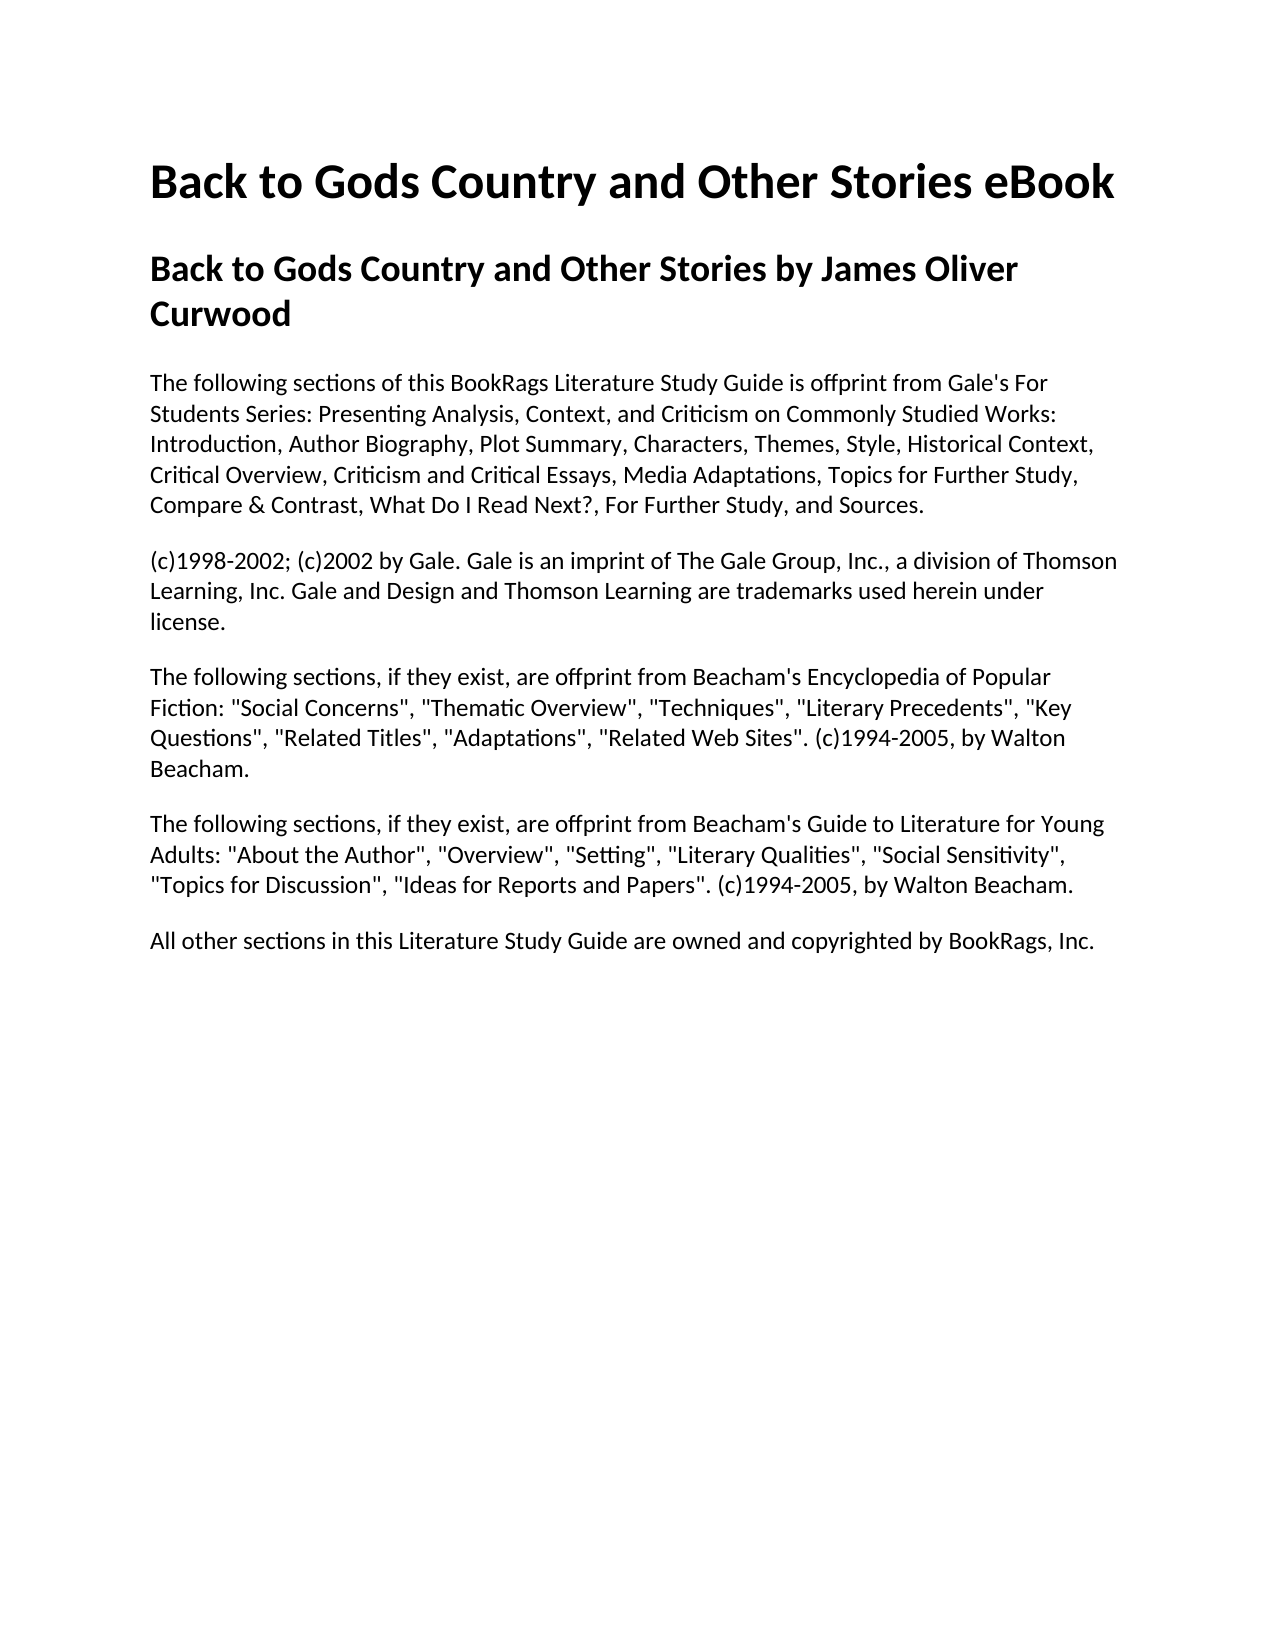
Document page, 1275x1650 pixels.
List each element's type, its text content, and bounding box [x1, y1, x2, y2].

text The following sections, if they exist, are offprint from Beacham's Encyclopedia of Popular Fiction: "Social Concerns", "Thematic Overview", "Techniques", "Literary Precedents", "Key Questions", "Related Titles", "Adaptations", "Related Web Sites". (c)1994-2005, by Walton Beacham. [150, 662, 1125, 784]
text Back to Gods Country and Other Stories by James Oliver Curwood [150, 244, 1125, 336]
text All other sections in this Literature Study Guide are owned and copyrighted by BookRags, Inc. [150, 925, 1125, 956]
text Back to Gods Country and Other Stories eBook [150, 150, 1125, 211]
text The following sections, if they exist, are offprint from Beacham's Guide to Literature for Young Adults: "About the Author", "Overview", "Setting", "Literary Qualities", "Social Sensitivity", "Topics for Discussion", "Ideas for Reports and Papers". (c)1994-2005, by Walton Beacham. [150, 809, 1125, 900]
text The following sections of this BookRags Literature Study Guide is offprint from Gale's For Students Series: Presenting Analysis, Context, and Criticism on Commonly Studied Works: Introduction, Author Biography, Plot Summary, Characters, Themes, Style, Historical Context, Critical Overview, Criticism and Critical Essays, Media Adaptations, Topics for Further Study, Compare & Contrast, What Do I Read Next?, For Further Study, and Sources. [150, 367, 1125, 520]
text (c)1998-2002; (c)2002 by Gale. Gale is an imprint of The Gale Group, Inc., a division of Thomson Learning, Inc. Gale and Design and Thomson Learning are trademarks used herein under license. [150, 545, 1125, 637]
